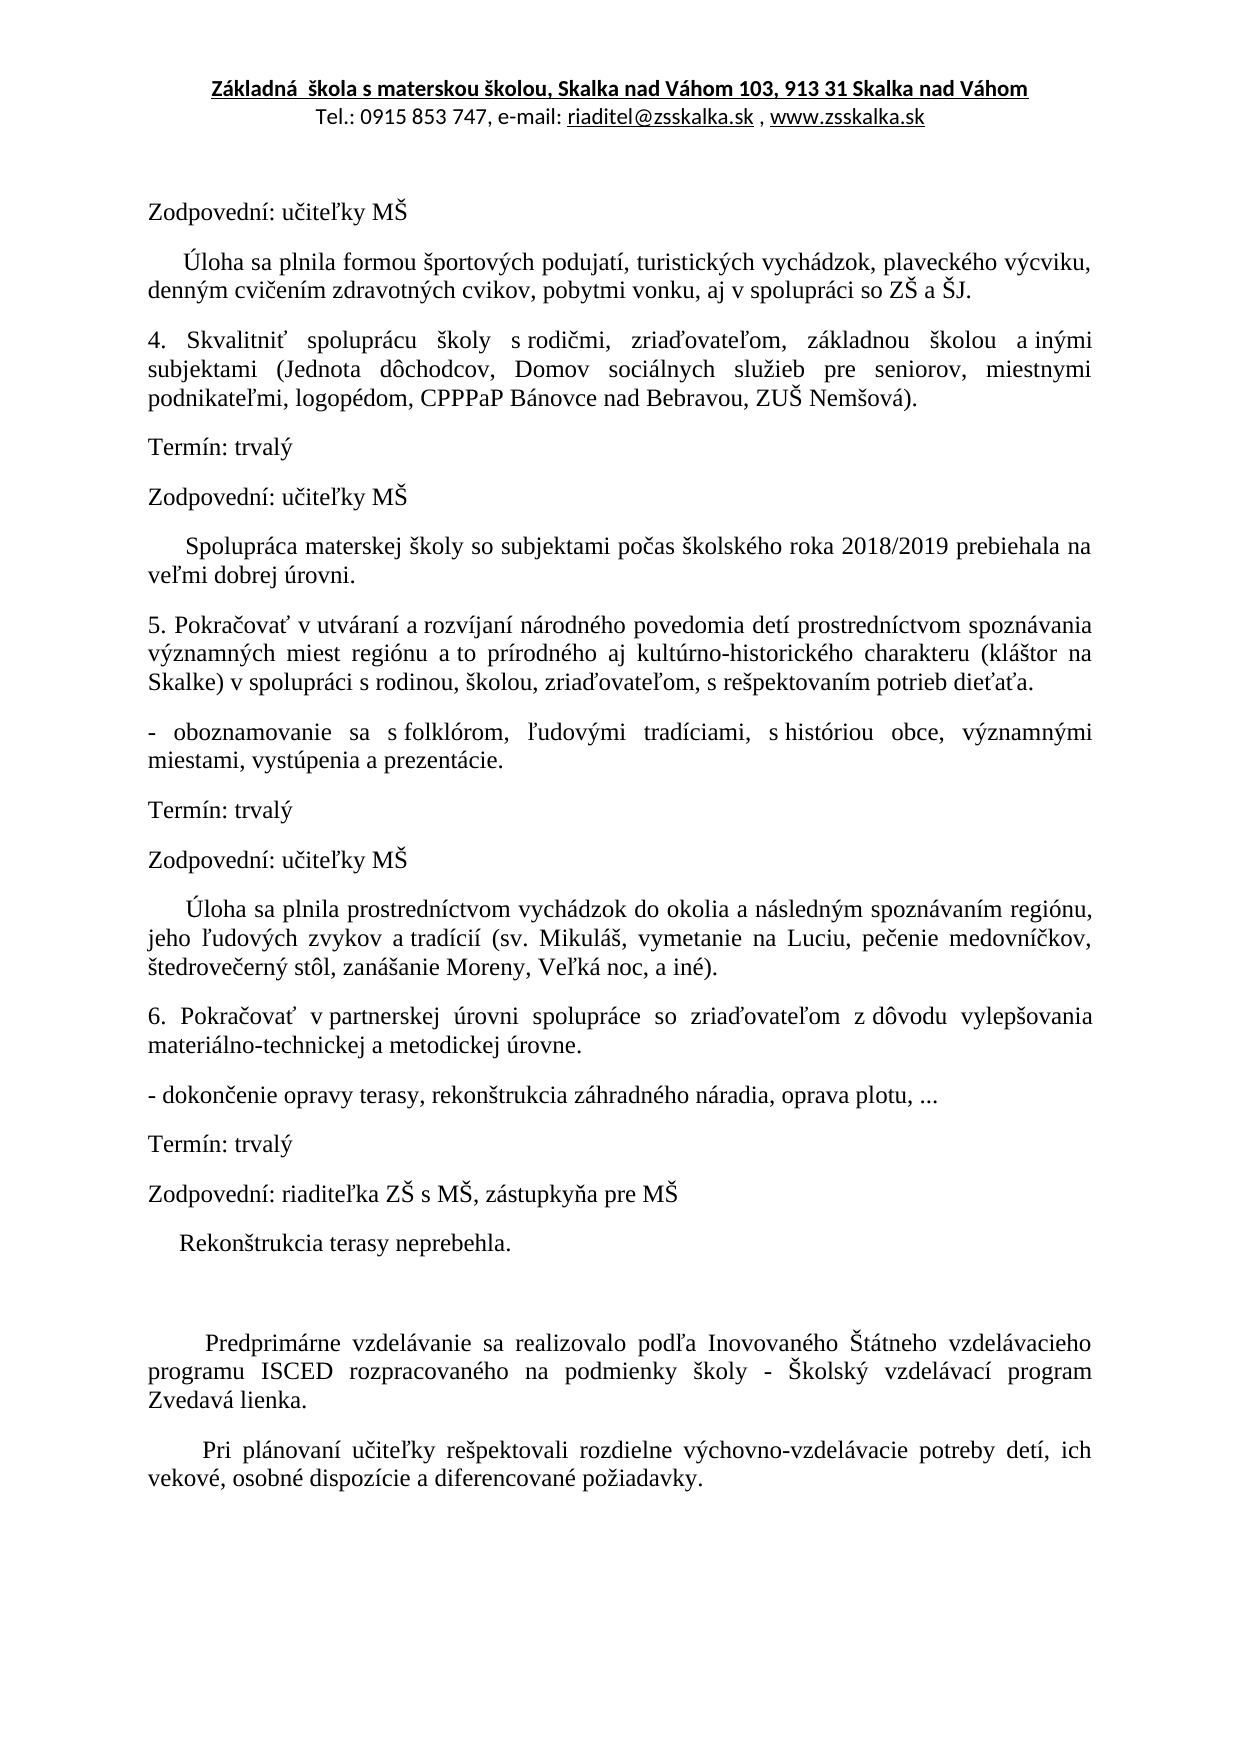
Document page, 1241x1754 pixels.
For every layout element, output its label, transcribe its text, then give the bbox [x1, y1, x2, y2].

text Zodpovední: riaditeľka ZŠ s MŠ, zástupkyňa pre MŠ [148, 1179, 1093, 1208]
text Rekonštrukcia terasy neprebehla. [148, 1228, 1093, 1257]
text Termín: trvalý [148, 795, 1093, 824]
text 5. Pokračovať v utváraní a rozvíjaní národného povedomia detí prostredníctvom spoznávania významných miest regiónu a to prírodného aj kultúrno-historického charakteru (kláštor na Skalke) v spolupráci s rodinou, školou, zriaďovateľom, s rešpektovaním potrieb dieťaťa. [148, 610, 1093, 696]
text Úloha sa plnila prostredníctvom vychádzok do okolia a následným spoznávaním regiónu, jeho ľudových zvykov a tradícií (sv. Mikuláš, vymetanie na Luciu, pečenie medovníčkov, štedrovečerný stôl, zanášanie Moreny, Veľká noc, a iné). [148, 894, 1093, 981]
text - oboznamovanie sa s folklórom, ľudovými tradíciami, s históriou obce, významnými miestami, vystúpenia a prezentácie. [148, 717, 1093, 774]
text 4. Skvalitniť spoluprácu školy s rodičmi, zriaďovateľom, základnou školou a inými subjektami (Jednota dôchodcov, Domov sociálnych služieb pre seniorov, miestnymi podnikateľmi, logopédom, CPPPaP Bánovce nad Bebravou, ZUŠ Nemšová). [148, 325, 1093, 411]
text - dokončenie opravy terasy, rekonštrukcia záhradného náradia, oprava plotu, ... [148, 1080, 1093, 1108]
text Spolupráca materskej školy so subjektami počas školského roka 2018/2019 prebiehala na veľmi dobrej úrovni. [148, 531, 1093, 589]
text Zodpovední: učiteľky MŠ [148, 197, 1093, 226]
text Zodpovední: učiteľky MŠ [148, 845, 1093, 873]
text Termín: trvalý [148, 1129, 1093, 1158]
text 6. Pokračovať v partnerskej úrovni spolupráce so zriaďovateľom z dôvodu vylepšovania materiálno-technickej a metodickej úrovne. [148, 1001, 1093, 1059]
text Pri plánovaní učiteľky rešpektovali rozdielne výchovno-vzdelávacie potreby detí, ich vekové, osobné dispozície a diferencované požiadavky. [148, 1435, 1093, 1492]
text Termín: trvalý [148, 432, 1093, 461]
text Zodpovední: učiteľky MŠ [148, 482, 1093, 511]
text Úloha sa plnila formou športových podujatí, turistických vychádzok, plaveckého výcviku, denným cvičením zdravotných cvikov, pobytmi vonku, aj v spolupráci so ZŠ a ŠJ. [148, 247, 1093, 304]
text Predprimárne vzdelávanie sa realizovalo podľa Inovovaného Štátneho vzdelávacieho programu ISCED rozpracovaného na podmienky školy - Školský vzdelávací program Zvedavá lienka. [148, 1328, 1093, 1414]
